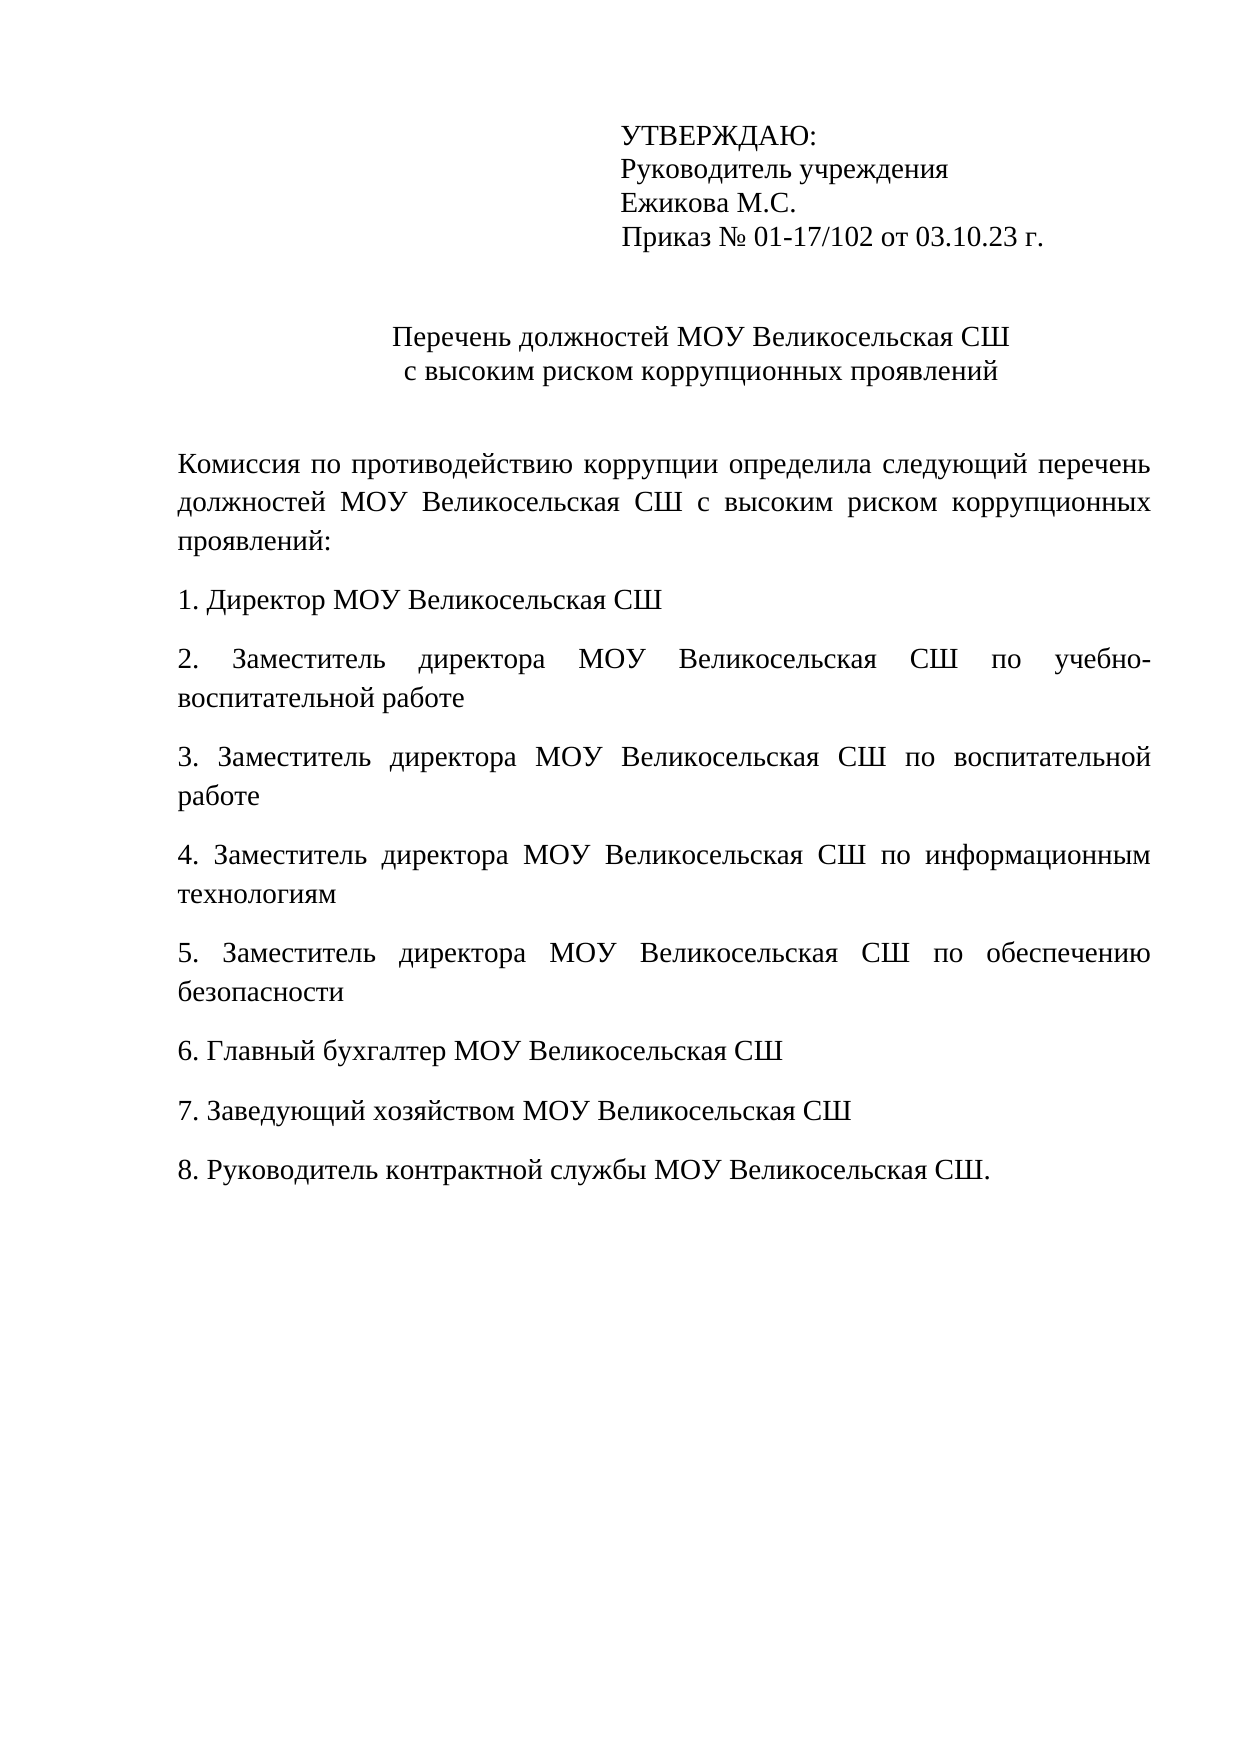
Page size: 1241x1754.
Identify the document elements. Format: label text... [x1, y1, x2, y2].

text Комиссия по противодействию коррупции определила следующий перечень должностей МОУ Великосельская СШ с высоким риском коррупционных проявлений: [177, 446, 1152, 556]
text 5. Заместитель директора МОУ Великосельская СШ по обеспечению безопасности [177, 935, 1152, 1007]
text Перечень должностей МОУ Великосельская СШ [177, 319, 1152, 353]
text Приказ № 01-17/102 от 03.10.23 г. [177, 219, 1152, 252]
text 6. Главный бухгалтер МОУ Великосельская СШ [177, 1033, 1152, 1067]
text Ежикова М.С. [620, 185, 1152, 219]
text 1. Директор МОУ Великосельская СШ [177, 582, 1152, 616]
text 4. Заместитель директора МОУ Великосельская СШ по информационным технологиям [177, 837, 1152, 909]
text 2. Заместитель директора МОУ Великосельская СШ по учебно-воспитательной работе [177, 642, 1152, 714]
text 7. Заведующий хозяйством МОУ Великосельская СШ [177, 1093, 1152, 1126]
text УТВЕРЖДАЮ: [620, 118, 1152, 152]
text 8. Руководитель контрактной службы МОУ Великосельская СШ. [177, 1152, 1152, 1186]
text Руководитель учреждения [620, 152, 1152, 185]
text 3. Заместитель директора МОУ Великосельская СШ по воспитательной работе [177, 739, 1152, 812]
text с высоким риском коррупционных проявлений [177, 353, 1152, 386]
